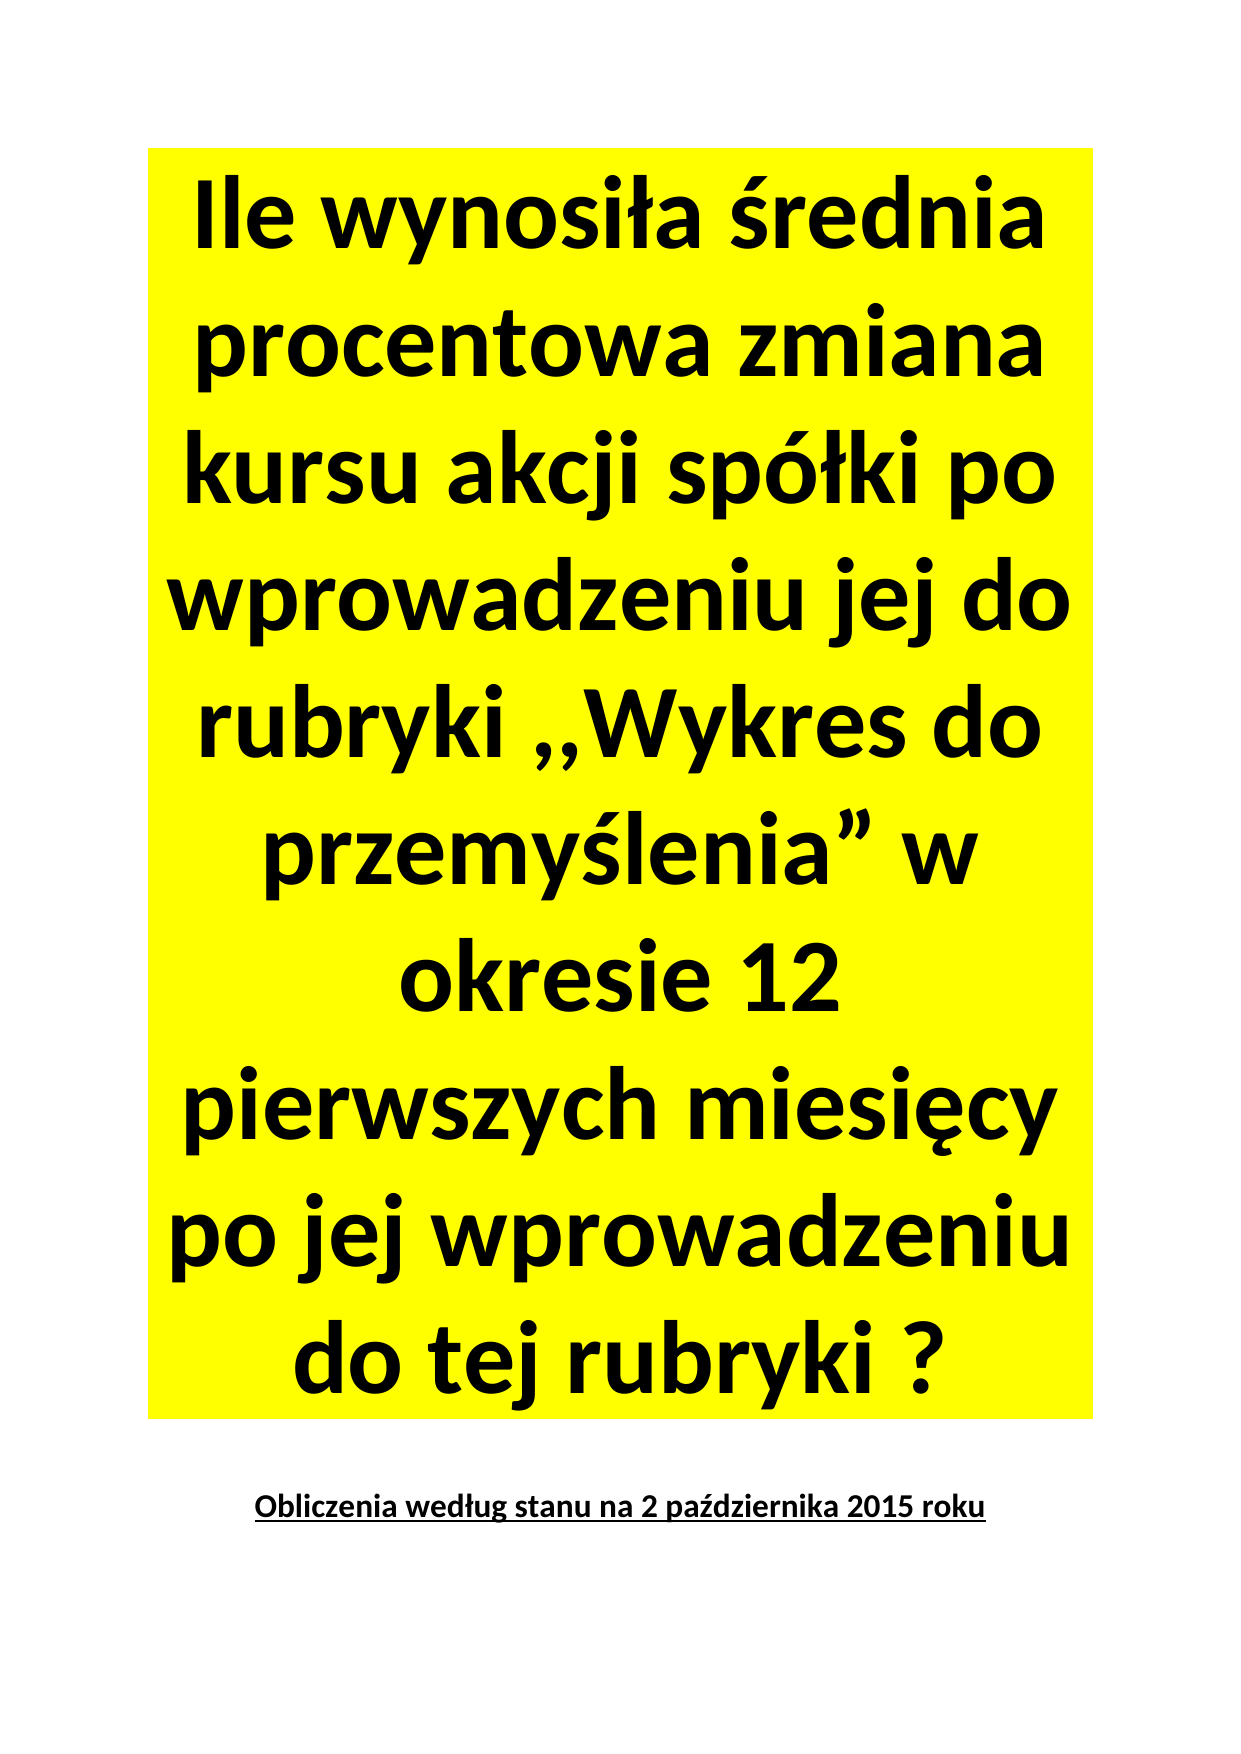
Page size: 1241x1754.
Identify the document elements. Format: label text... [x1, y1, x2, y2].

text Ile wynosiła średnia procentowa zmiana kursu akcji spółki po wprowadzeniu jej do rubryki ,,Wykres do przemyślenia” w okresie 12 pierwszych miesięcy po jej wprowadzeniu do tej rubryki ? [148, 148, 1093, 1419]
text Obliczenia według stanu na 2 października 2015 roku [148, 1486, 1093, 1526]
